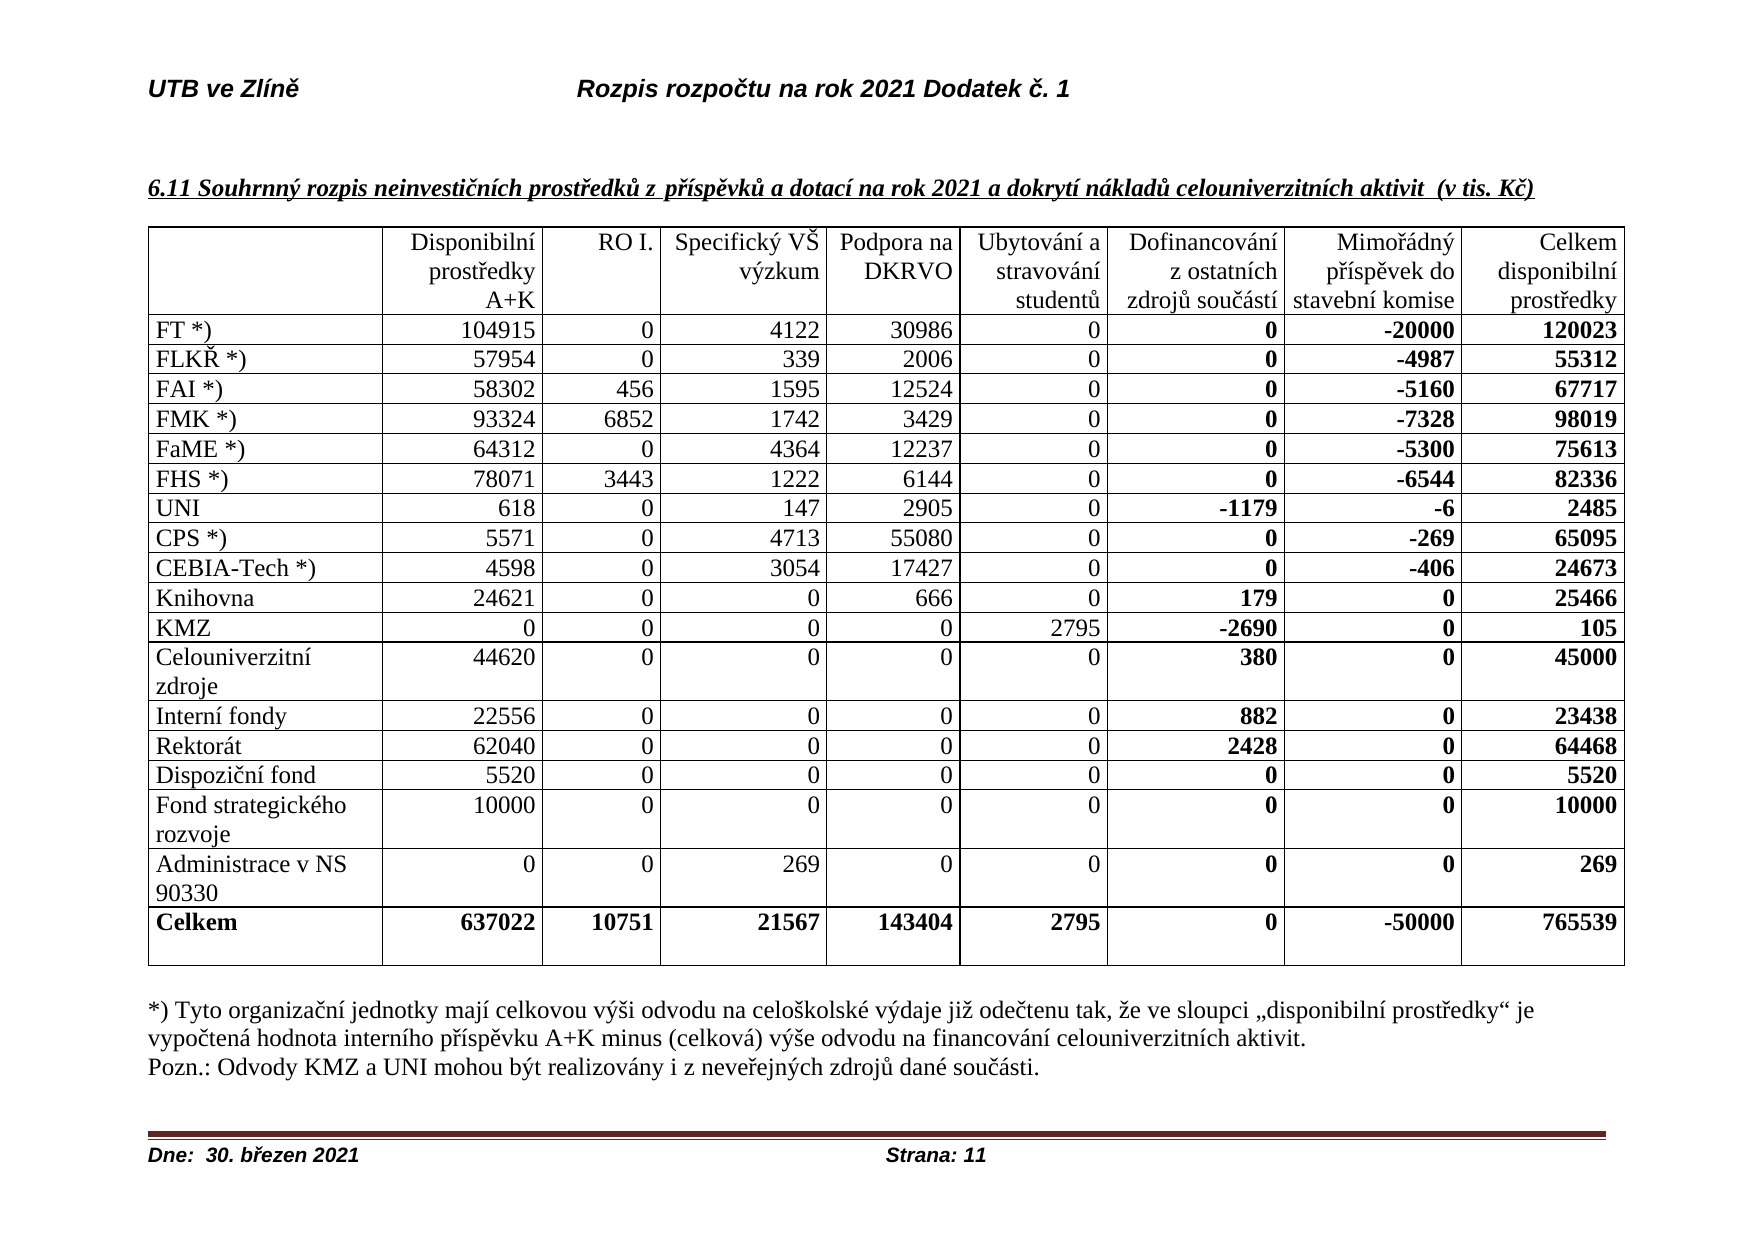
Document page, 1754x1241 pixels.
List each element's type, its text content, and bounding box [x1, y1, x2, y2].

table_cell -6 [1285, 494, 1461, 522]
table_cell 4713 [661, 523, 826, 552]
table_cell Dispoziční fond [149, 761, 382, 789]
table_cell 0 [827, 643, 959, 700]
table_cell 67717 [1462, 374, 1624, 403]
table_cell FaME *) [149, 434, 382, 463]
table_cell Rektorát [149, 731, 382, 759]
table_cell 0 [961, 701, 1107, 730]
table_cell 5520 [1462, 761, 1624, 789]
table_cell 0 [1108, 315, 1284, 343]
table_header Disponibilní prostředky A+K [383, 228, 542, 314]
table_cell 0 [961, 345, 1107, 373]
table_header Dofinancování z ostatních zdrojů součástí [1108, 228, 1284, 314]
table_cell 65095 [1462, 523, 1624, 552]
table_header [149, 228, 382, 314]
table_cell 57954 [383, 345, 542, 373]
table_cell 4598 [383, 553, 542, 582]
table_cell 0 [827, 849, 959, 906]
table_cell -2690 [1108, 613, 1284, 641]
table_cell -20000 [1285, 315, 1461, 343]
table_cell 24621 [383, 583, 542, 612]
table_cell 10 751 [543, 908, 660, 965]
table_cell 0 [543, 643, 660, 700]
table_cell 2006 [827, 345, 959, 373]
table_cell KMZ [149, 613, 382, 641]
table_cell 3429 [827, 404, 959, 433]
table_cell 0 [827, 731, 959, 759]
table_cell 0 [827, 701, 959, 730]
table_cell 0 [543, 434, 660, 463]
table_cell 55312 [1462, 345, 1624, 373]
table_cell CEBIA-Tech *) [149, 553, 382, 582]
table_cell 0 [961, 315, 1107, 343]
table_cell 0 [961, 583, 1107, 612]
table_cell 0 [543, 315, 660, 343]
table_cell -1179 [1108, 494, 1284, 522]
table_cell 0 [1108, 908, 1284, 965]
table_cell 0 [661, 790, 826, 848]
table_cell 98019 [1462, 404, 1624, 433]
table_cell 78071 [383, 464, 542, 492]
table_cell 637 022 [383, 908, 542, 965]
table_cell Interní fondy [149, 701, 382, 730]
table_cell 22556 [383, 701, 542, 730]
table_cell 0 [1285, 849, 1461, 906]
table_cell 0 [961, 494, 1107, 522]
table_cell 93324 [383, 404, 542, 433]
table_cell 0 [543, 553, 660, 582]
table_cell 1222 [661, 464, 826, 492]
table_cell 179 [1108, 583, 1284, 612]
table_cell 0 [1108, 523, 1284, 552]
text *) Tyto organizační jednotky mají celkovou výši odvodu na celoškolské výdaje již odečtenu tak, že ve sloupci „disponibilní prostředky“ je vypočtená hodnota interního příspěvku A+K minus (celková) výše odvodu na financování celouniverzitních aktivit. [148, 995, 1606, 1052]
table_cell 23438 [1462, 701, 1624, 730]
table_cell 0 [543, 583, 660, 612]
table_cell 380 [1108, 643, 1284, 700]
table_cell 0 [661, 643, 826, 700]
table_cell 0 [961, 790, 1107, 848]
table_cell 64468 [1462, 731, 1624, 759]
table_cell 0 [961, 761, 1107, 789]
table_cell FLKŘ *) [149, 345, 382, 373]
table_header Ubytování a stravování studentů [961, 228, 1107, 314]
table_cell -4987 [1285, 345, 1461, 373]
table_cell 0 [827, 761, 959, 789]
table_cell 0 [543, 345, 660, 373]
table_cell 0 [961, 731, 1107, 759]
table_cell 0 [1108, 849, 1284, 906]
table_cell 0 [1285, 731, 1461, 759]
table_cell 12237 [827, 434, 959, 463]
table_cell 0 [661, 701, 826, 730]
table_cell FT *) [149, 315, 382, 343]
table_cell 0 [543, 523, 660, 552]
table_cell 3054 [661, 553, 826, 582]
table_cell 10000 [383, 790, 542, 848]
table_cell CPS *) [149, 523, 382, 552]
table_cell 618 [383, 494, 542, 522]
table_cell 2905 [827, 494, 959, 522]
table_cell 143 404 [827, 908, 959, 965]
text Pozn.: Odvody KMZ a UNI mohou být realizovány i z neveřejných zdrojů dané součásti. [148, 1052, 1606, 1081]
table_header RO I. [543, 228, 660, 314]
table_cell 0 [961, 434, 1107, 463]
table_cell FAI *) [149, 374, 382, 403]
table_cell 2428 [1108, 731, 1284, 759]
table_cell 269 [1462, 849, 1624, 906]
table_cell 44620 [383, 643, 542, 700]
table_cell 882 [1108, 701, 1284, 730]
table_cell 0 [961, 523, 1107, 552]
table_cell 0 [1285, 583, 1461, 612]
table_cell 10000 [1462, 790, 1624, 848]
table_cell 339 [661, 345, 826, 373]
table_cell 62040 [383, 731, 542, 759]
table_cell 269 [661, 849, 826, 906]
table_cell 75613 [1462, 434, 1624, 463]
table_cell 21 567 [661, 908, 826, 965]
table_cell -5300 [1285, 434, 1461, 463]
table_cell 58302 [383, 374, 542, 403]
table_cell 0 [543, 701, 660, 730]
table_cell 0 [661, 583, 826, 612]
table_cell 0 [661, 613, 826, 641]
table_cell 0 [1285, 701, 1461, 730]
table_cell 0 [961, 374, 1107, 403]
table_cell 0 [1285, 790, 1461, 848]
table_cell 765 539 [1462, 908, 1624, 965]
table_cell 0 [961, 849, 1107, 906]
table_cell 30986 [827, 315, 959, 343]
table_cell 0 [543, 790, 660, 848]
table_cell 4364 [661, 434, 826, 463]
table_cell 6144 [827, 464, 959, 492]
table_cell 0 [1285, 761, 1461, 789]
table_cell -7328 [1285, 404, 1461, 433]
table_cell 5520 [383, 761, 542, 789]
table_cell 104915 [383, 315, 542, 343]
table_cell Knihovna [149, 583, 382, 612]
table_cell 0 [1285, 643, 1461, 700]
table_cell Administrace v NS 90330 [149, 849, 382, 906]
table_cell 0 [543, 849, 660, 906]
table_cell 0 [827, 790, 959, 848]
table_cell 0 [1285, 613, 1461, 641]
table_cell 55080 [827, 523, 959, 552]
table_cell 25466 [1462, 583, 1624, 612]
table_header Mimořádný příspěvek do stavební komise [1285, 228, 1461, 314]
table_cell 1595 [661, 374, 826, 403]
table_cell 17427 [827, 553, 959, 582]
table_cell 2485 [1462, 494, 1624, 522]
table_cell 456 [543, 374, 660, 403]
table_cell 12524 [827, 374, 959, 403]
table_cell 0 [961, 464, 1107, 492]
table_cell FHS *) [149, 464, 382, 492]
table_cell 0 [543, 494, 660, 522]
table_cell -5160 [1285, 374, 1461, 403]
table_cell 45000 [1462, 643, 1624, 700]
table_cell Celkem [149, 908, 382, 965]
table_cell 0 [543, 761, 660, 789]
table_cell 0 [661, 731, 826, 759]
table_cell 24673 [1462, 553, 1624, 582]
table_cell -269 [1285, 523, 1461, 552]
table_cell 0 [961, 553, 1107, 582]
table_header Celkem disponibilní prostředky [1462, 228, 1624, 314]
table_cell 147 [661, 494, 826, 522]
table_cell 0 [1108, 374, 1284, 403]
table_cell 2 795 [961, 908, 1107, 965]
table_cell 0 [661, 761, 826, 789]
table_cell -6544 [1285, 464, 1461, 492]
table_cell 82336 [1462, 464, 1624, 492]
table_cell 0 [1108, 404, 1284, 433]
table_header Podpora na DKRVO [827, 228, 959, 314]
table_cell 120023 [1462, 315, 1624, 343]
table_cell 0 [961, 404, 1107, 433]
table_cell 64312 [383, 434, 542, 463]
table_cell 3443 [543, 464, 660, 492]
table_cell 0 [1108, 790, 1284, 848]
table_cell 0 [1108, 434, 1284, 463]
table_cell 0 [1108, 761, 1284, 789]
table_header Specifický VŠ výzkum [661, 228, 826, 314]
table_cell 2795 [961, 613, 1107, 641]
table_cell 5571 [383, 523, 542, 552]
table_cell -406 [1285, 553, 1461, 582]
table_cell 0 [383, 849, 542, 906]
table_cell FMK *) [149, 404, 382, 433]
table_cell 0 [961, 643, 1107, 700]
table_cell 0 [383, 613, 542, 641]
table_cell 4122 [661, 315, 826, 343]
table_cell 6852 [543, 404, 660, 433]
table_cell 0 [827, 613, 959, 641]
table_cell UNI [149, 494, 382, 522]
table_cell 0 [543, 613, 660, 641]
table_cell -50000 [1285, 908, 1461, 965]
table_cell 1742 [661, 404, 826, 433]
table_cell 0 [1108, 553, 1284, 582]
table_cell 0 [1108, 464, 1284, 492]
table_cell Fond strategického rozvoje [149, 790, 382, 848]
table_cell 105 [1462, 613, 1624, 641]
table_cell 666 [827, 583, 959, 612]
table_cell Celouniverzitní zdroje [149, 643, 382, 700]
table_cell 0 [1108, 345, 1284, 373]
table_cell 0 [543, 731, 660, 759]
subtitle 6.11 Souhrnný rozpis neinvestičních prostředků z příspěvků a dotací na rok 2021 a dokrytí nákladů celouniverzitních aktivit (v tis. Kč) [148, 173, 1606, 201]
